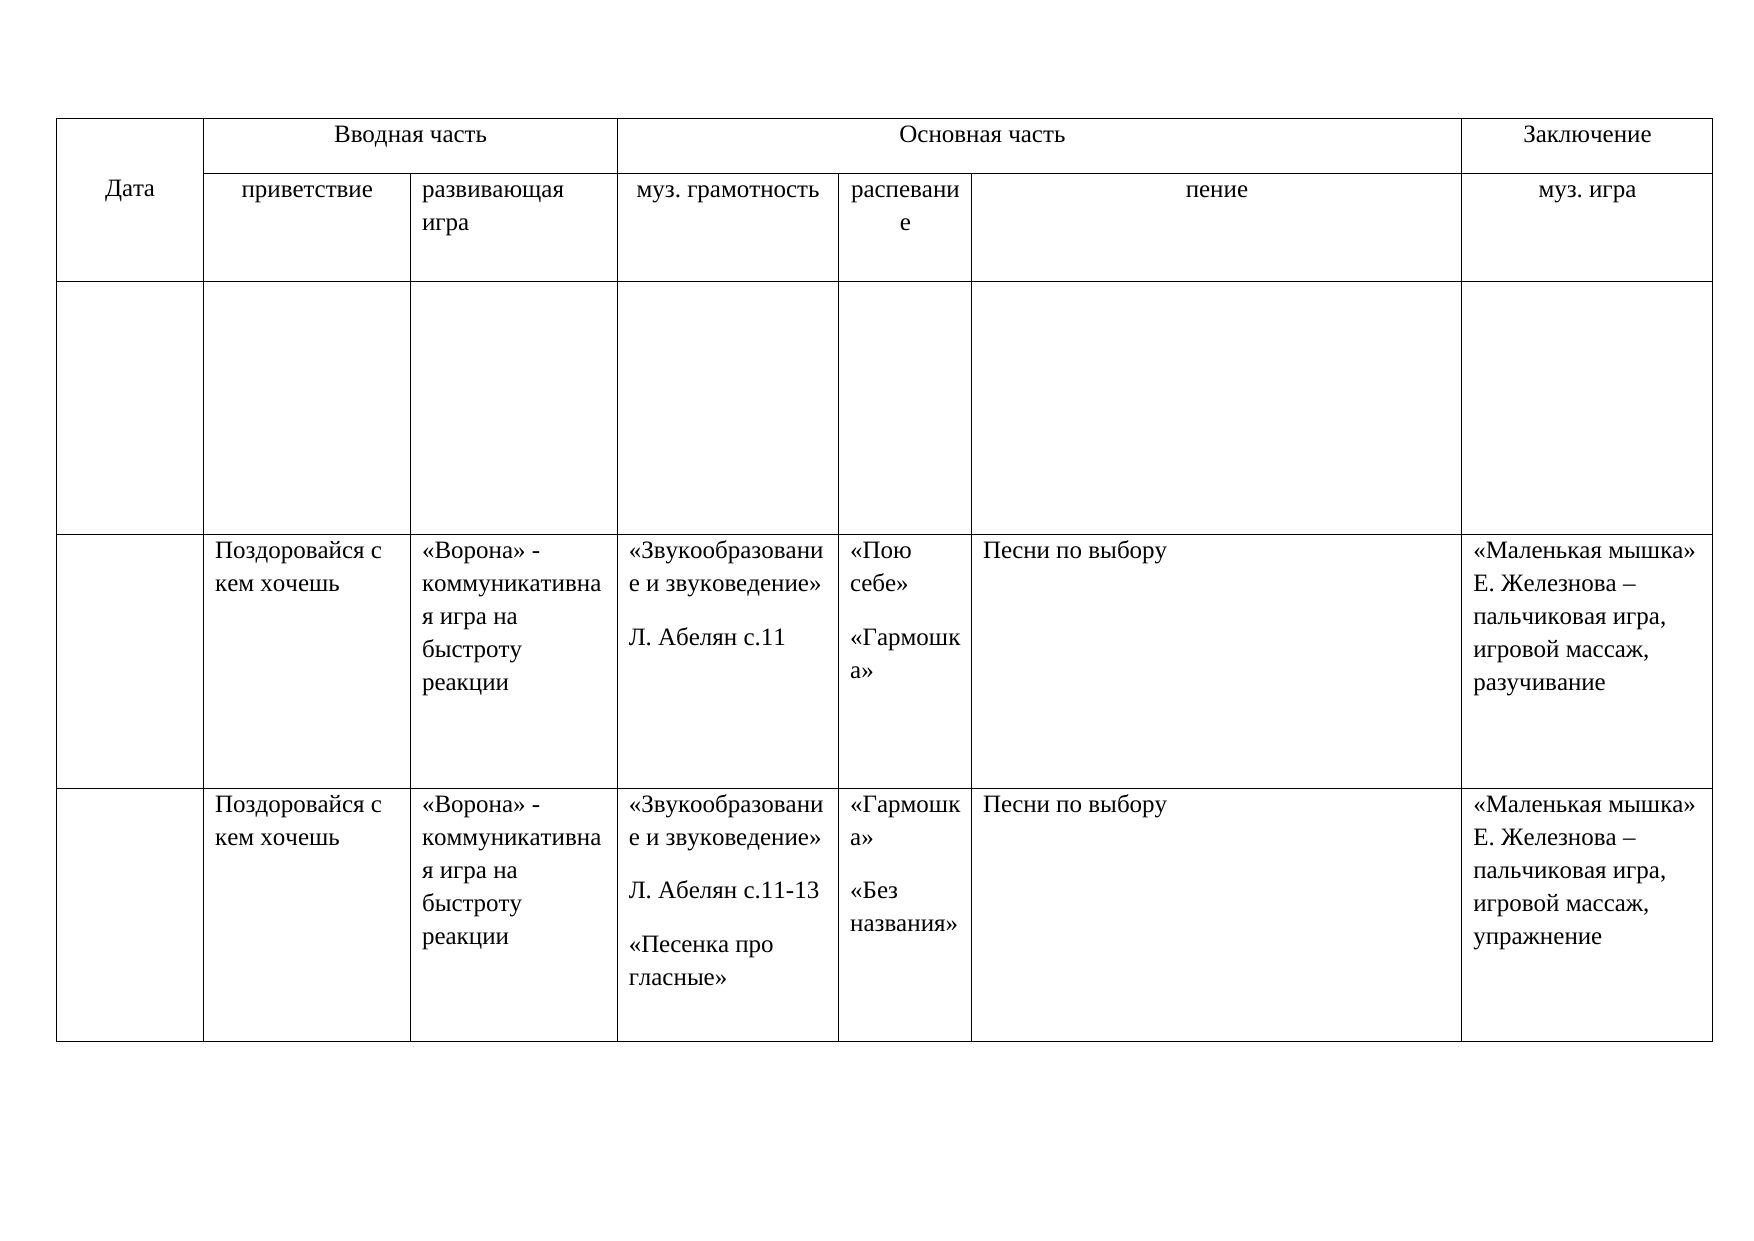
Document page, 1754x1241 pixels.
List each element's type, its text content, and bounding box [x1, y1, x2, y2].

table_cell распевание [839, 174, 971, 281]
table_cell приветствие [204, 174, 410, 281]
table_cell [204, 789, 410, 1041]
table_cell муз. грамотность [618, 174, 838, 281]
table_cell «Звукообразование и звуковедение» Л. Абелян с.11 [618, 535, 838, 788]
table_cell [411, 789, 617, 1041]
table_cell [972, 282, 1461, 534]
table_cell [1462, 282, 1712, 534]
table_header Дата [57, 119, 203, 281]
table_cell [618, 789, 838, 1041]
table_cell «Маленькая мышка» Е. Железнова – пальчиковая игра, игровой массаж, упражнение [1462, 789, 1712, 1041]
table_cell «Гармошка» «Без названия» [839, 789, 971, 1041]
table_cell «Маленькая мышка» Е. Железнова – пальчиковая игра, игровой массаж, разучивание [1462, 535, 1712, 788]
table_cell [204, 282, 410, 534]
table_header Основная часть [618, 119, 1461, 173]
table_cell [57, 282, 203, 534]
table_cell Поздоровайся с кем хочешь [204, 535, 410, 788]
table_cell пение [972, 174, 1461, 281]
table_header Вводная часть [204, 119, 617, 173]
table_cell развивающая игра [411, 174, 617, 281]
table_cell [618, 282, 838, 534]
table_header Заключение [1462, 119, 1712, 173]
table_cell муз. игра [1462, 174, 1712, 281]
table_cell «Ворона» - коммуникативная игра на быстроту реакции [411, 535, 617, 788]
table_cell [57, 535, 203, 788]
table_cell [57, 789, 203, 1041]
table_cell Песни по выбору [972, 535, 1461, 788]
table_cell [839, 282, 971, 534]
table_cell [411, 282, 617, 534]
table_cell «Пою себе» «Гармошка» [839, 535, 971, 788]
table_cell Песни по выбору [972, 789, 1461, 1041]
